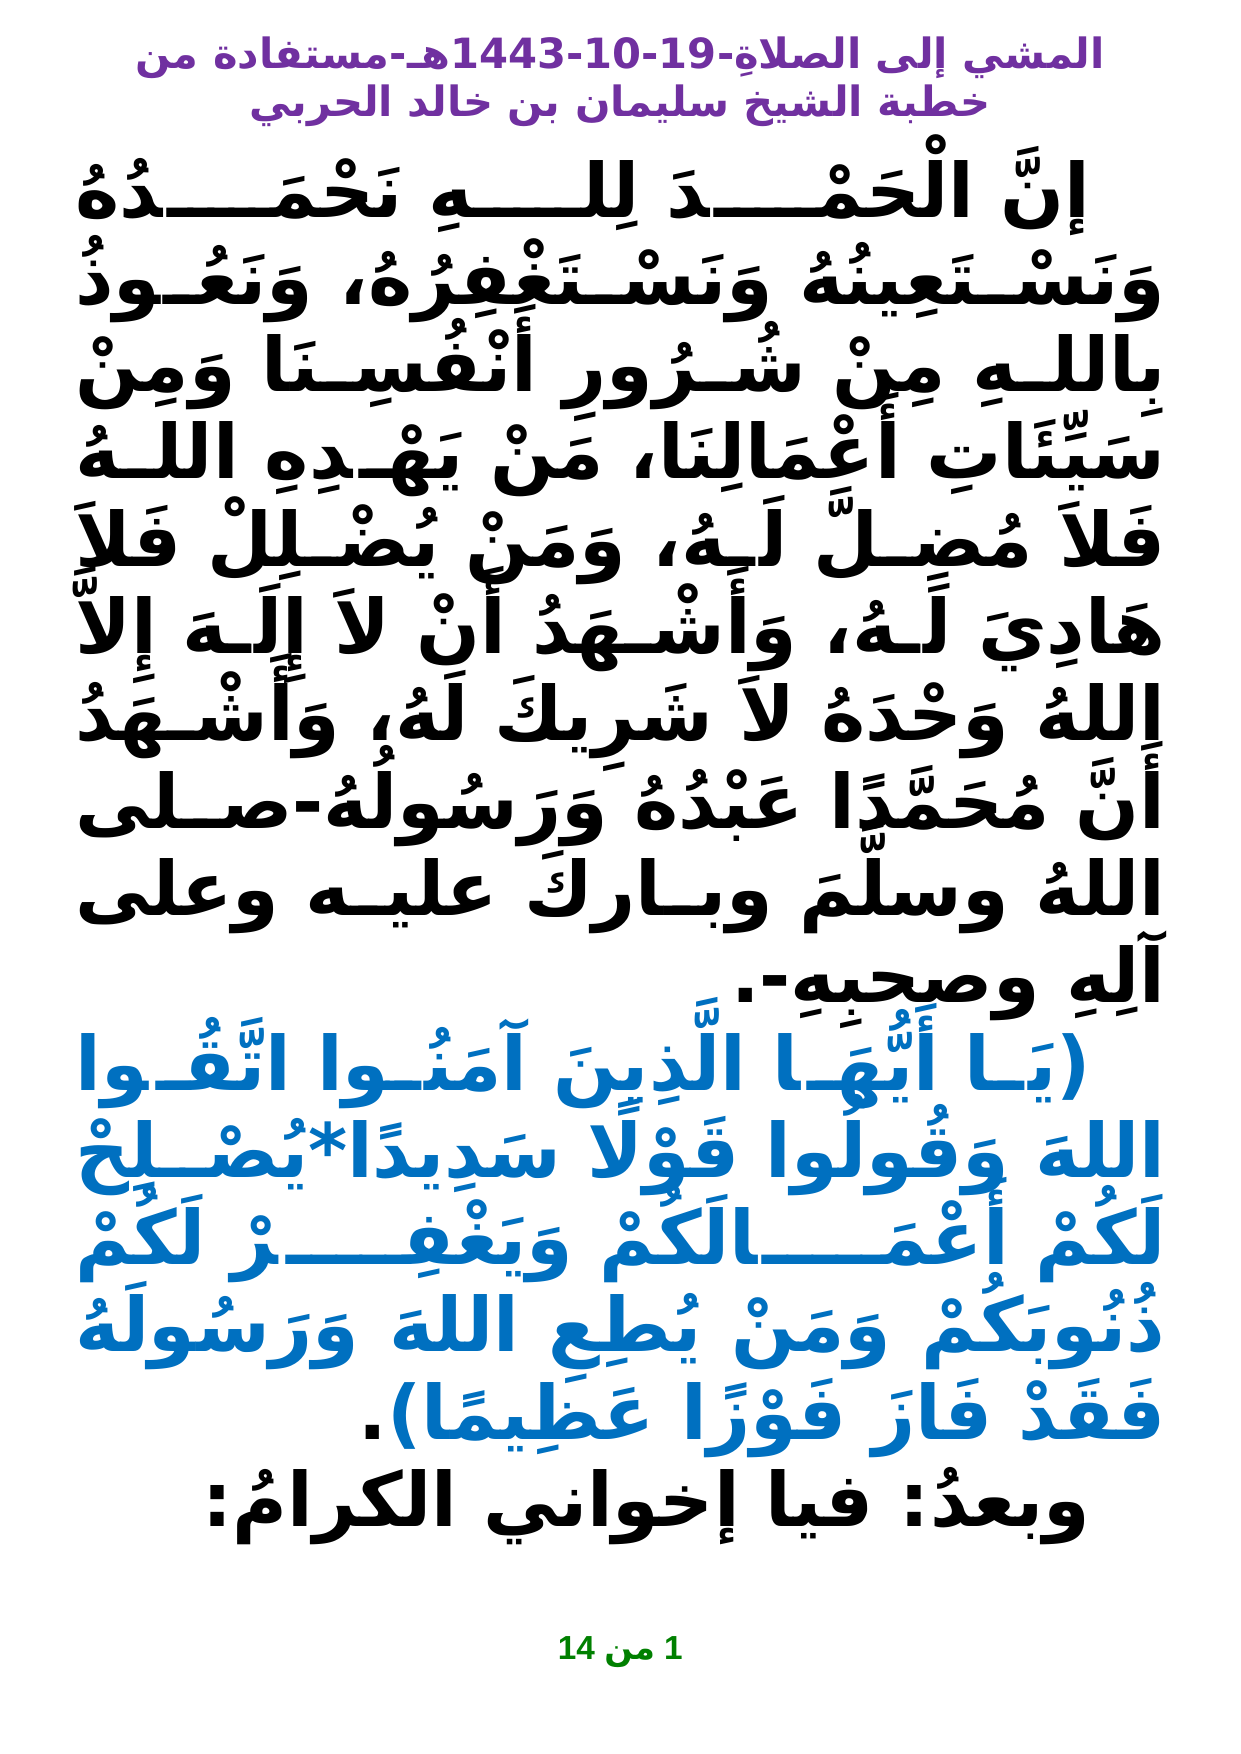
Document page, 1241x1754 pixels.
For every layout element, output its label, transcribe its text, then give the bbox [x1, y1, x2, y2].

text (يَا أَيُّهَا الَّذِينَ آمَنُوا اتَّقُوا اللهَ وَقُولُوا قَوْلًا سَدِيدًا*يُصْلِحْ لَكُمْ أَعْمَالَكُمْ وَيَغْفِرْ لَكُمْ ذُنُوبَكُمْ وَمَنْ يُطِعِ اللهَ وَرَسُولَهُ فَقَدْ فَازَ فَوْزًا عَظِيمًا). [75, 1020, 1165, 1457]
text إنَّ الْحَمْدَ لِلهِ نَحْمَدُهُ وَنَسْتَعِينُهُ وَنَسْتَغْفِرُهُ، وَنَعُوذُ بِاللهِ مِنْ شُرُورِ أَنْفُسِنَا وَمِنْ سَيِّئَاتِ أَعْمَالِنَا، مَنْ يَهْدِهِ اللهُ فَلاَ مُضِلَّ لَهُ، وَمَنْ يُضْلِلْ فَلاَ هَادِيَ لَهُ، وَأَشْهَدُ أَنْ لاَ إِلَهَ إِلاَّ اللهُ وَحْدَهُ لاَ شَرِيكَ لَهُ، وَأَشْهَدُ أَنَّ مُحَمَّدًا عَبْدُهُ وَرَسُولُهُ-صلى اللهُ وسلَّمَ وباركَ عليه وعلى آلِهِ وصحبِهِ-. [75, 147, 1165, 1020]
text وبعدُ: فيا إخواني الكرامُ: [75, 1457, 1165, 1544]
text المشي إلى الصلاةِ-19-10-1443هـ-مستفادة من خطبة الشيخ سليمان بن خالد الحربي [75, 29, 1165, 127]
